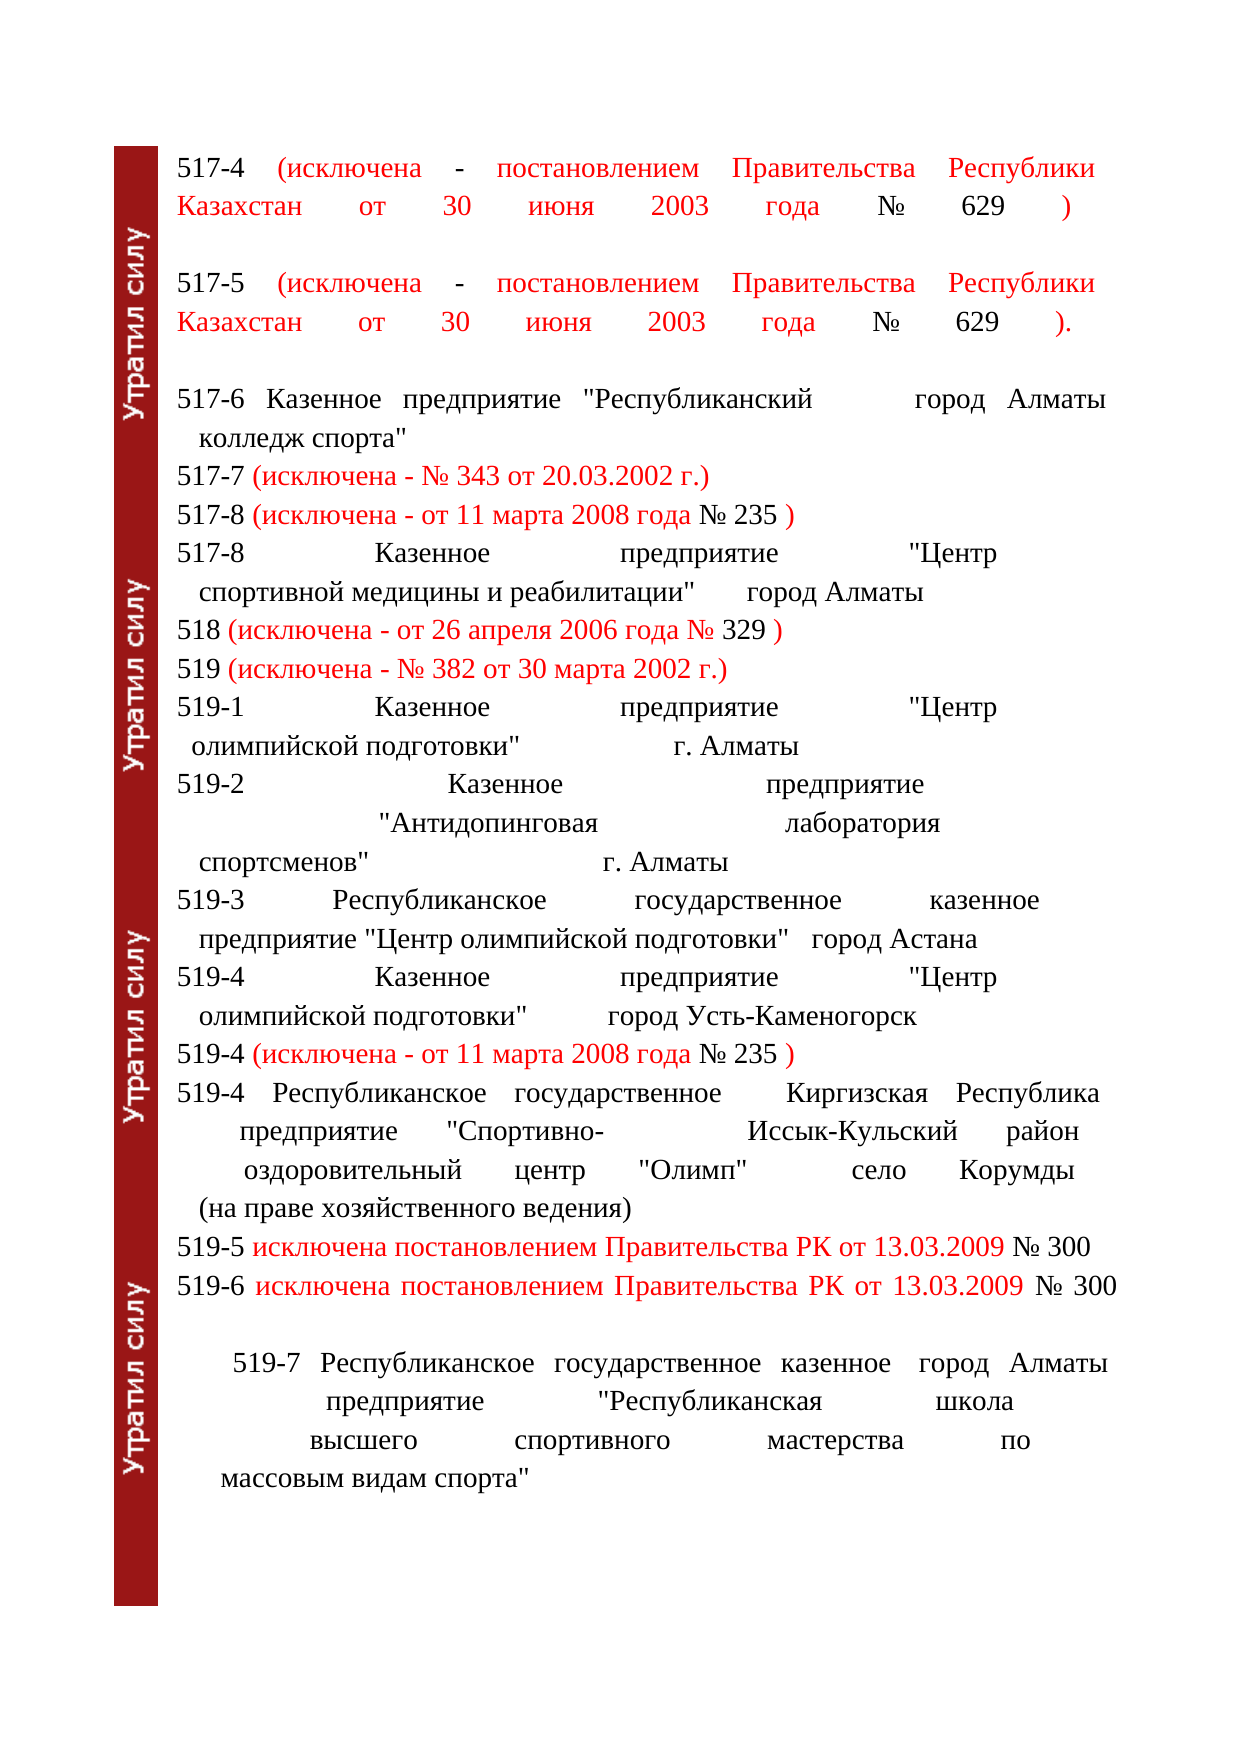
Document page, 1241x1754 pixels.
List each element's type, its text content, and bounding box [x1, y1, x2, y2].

text 519-5 исключена постановлением Правительства РК от 13.03.2009 № 300 [112, 1229, 1128, 1263]
picture [114, 607, 158, 612]
picture [114, 1224, 158, 1229]
text 519-1 Казенное предприятие "Центр олимпийской подготовки" г. Алматы [112, 689, 1128, 762]
picture [114, 646, 158, 651]
text 517-8 Казенное предприятие "Центр спортивной медицины и реабилитации" город Алматы [112, 535, 1128, 607]
picture [114, 954, 158, 959]
text 517-7 (исключена - № 343 от 20.03.2002 г.) [112, 458, 1128, 492]
text 519-3 Республиканское государственное казенное предприятие "Центр олимпийской подготовки" город Астана [112, 882, 1128, 954]
picture [114, 1494, 158, 1606]
text 517-8 (исключена - от 11 марта 2008 года № 235 ) [112, 497, 1128, 530]
picture [114, 684, 158, 689]
text 519 (исключена - № 382 от 30 марта 2002 г.) [112, 651, 1128, 684]
text 519-6 исключена постановлением Правительства РК от 13.03.2009 № 300 519-7 Республиканское государственное казенное город Алматы предприятие "Республиканская школа высшего спортивного мастерства по массовым видам спорта" [112, 1268, 1128, 1494]
picture [114, 1263, 158, 1268]
text 518 (исключена - от 26 апреля 2006 года № 329 ) [112, 612, 1128, 646]
picture [114, 530, 158, 535]
text 519-4 Казенное предприятие "Центр олимпийской подготовки" город Усть-Каменогорск [112, 959, 1128, 1031]
text 519-2 Казенное предприятие "Антидопинговая лаборатория спортсменов" г. Алматы [112, 767, 1128, 877]
picture [114, 453, 158, 458]
text 519-4 (исключена - от 11 марта 2008 года № 235 ) [112, 1036, 1128, 1070]
picture [114, 1031, 158, 1036]
picture [114, 762, 158, 767]
picture [114, 146, 158, 150]
picture [114, 877, 158, 882]
picture [114, 492, 158, 497]
text 519-4 Республиканское государственное Киргизская Республика предприятие "Спортивно- Иссык-Кульский район оздоровительный центр "Олимп" село Корумды (на праве хозяйственного ведения) [112, 1075, 1128, 1224]
picture [114, 1070, 158, 1075]
